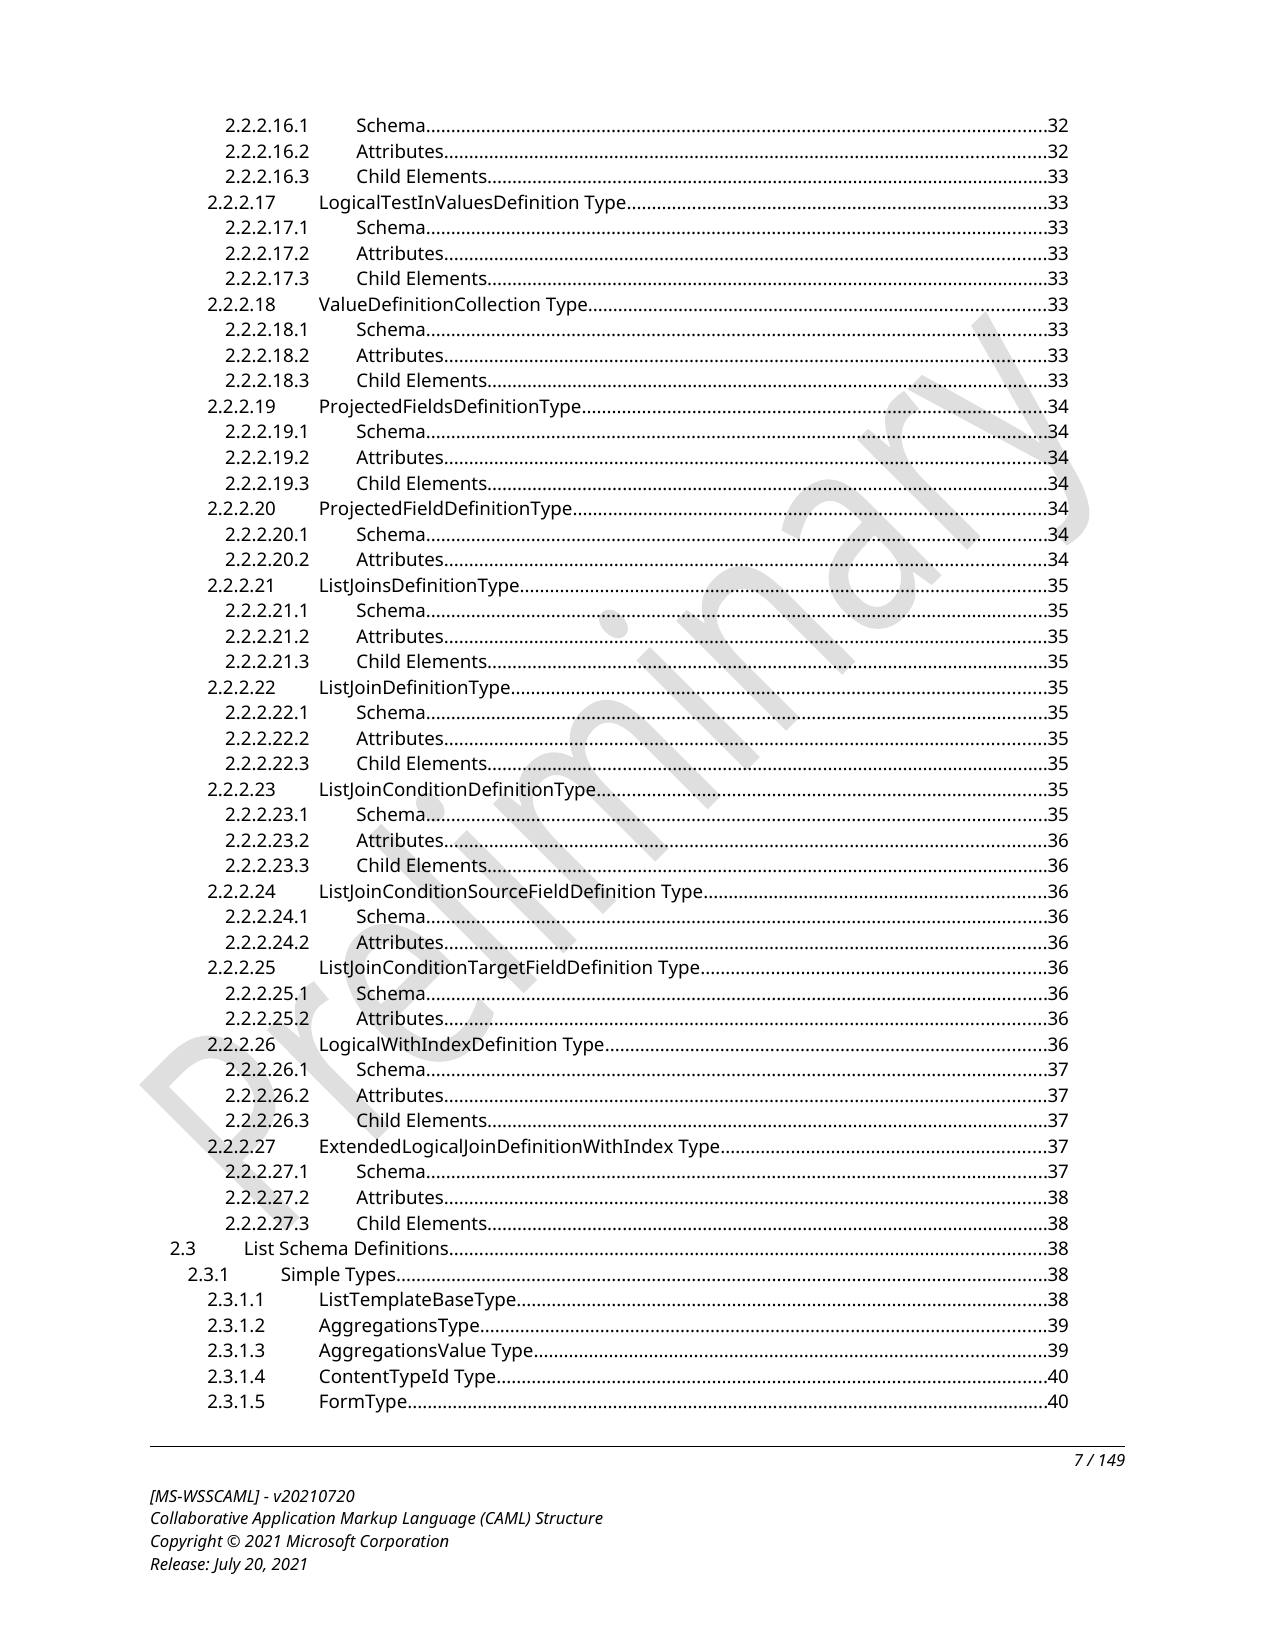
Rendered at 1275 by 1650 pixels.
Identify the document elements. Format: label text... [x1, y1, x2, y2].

text 2.2.2.16.3 Child Elements 33 [225, 163, 1078, 189]
text 2.2.2.21.2 Attributes 35 [225, 623, 1078, 648]
text 2.2.2.18.3 Child Elements 33 [225, 368, 1078, 393]
text 2.3.1.1 ListTemplateBaseType 38 [207, 1286, 1078, 1312]
text 2.2.2.26.3 Child Elements 37 [225, 1108, 1078, 1133]
text 2.2.2.17.1 Schema 33 [225, 214, 1078, 240]
text 2.3.1.2 AggregationsType 39 [207, 1312, 1078, 1337]
text 2.2.2.16.1 Schema 32 [225, 112, 1078, 138]
text 2.2.2.21.1 Schema 35 [225, 597, 1078, 623]
text 2.2.2.19.1 Schema 34 [225, 419, 1078, 444]
text 2.2.2.26.2 Attributes 37 [225, 1082, 1078, 1108]
text 2.2.2.17.3 Child Elements 33 [225, 266, 1078, 291]
text 2.2.2.18.2 Attributes 33 [225, 342, 1078, 368]
text 2.2.2.22.1 Schema 35 [225, 699, 1078, 725]
text 2.2.2.21.3 Child Elements 35 [225, 648, 1078, 674]
text 2.2.2.18 ValueDefinitionCollection Type 33 [207, 291, 1078, 317]
text 2.2.2.27 ExtendedLogicalJoinDefinitionWithIndex Type 37 [207, 1133, 1078, 1159]
text 2.3.1 Simple Types 38 [187, 1261, 1078, 1286]
text 2.3.1.5 FormType 40 [207, 1388, 1078, 1414]
text 2.3.1.3 AggregationsValue Type 39 [207, 1337, 1078, 1363]
text 2.2.2.24 ListJoinConditionSourceFieldDefinition Type 36 [207, 878, 1078, 904]
text 2.2.2.26 LogicalWithIndexDefinition Type 36 [207, 1031, 1078, 1057]
text 2.2.2.24.1 Schema 36 [225, 904, 1078, 929]
text 2.2.2.17.2 Attributes 33 [225, 240, 1078, 266]
text 2.2.2.16.2 Attributes 32 [225, 138, 1078, 163]
text 2.2.2.25.2 Attributes 36 [225, 1006, 1078, 1031]
text 2.2.2.24.2 Attributes 36 [225, 929, 1078, 955]
text 2.2.2.19.3 Child Elements 34 [225, 470, 1078, 495]
text 2.2.2.17 LogicalTestInValuesDefinition Type 33 [207, 189, 1078, 214]
text 2.2.2.21 ListJoinsDefinitionType 35 [207, 572, 1078, 597]
text 2.2.2.27.2 Attributes 38 [225, 1184, 1078, 1210]
text 2.2.2.19.2 Attributes 34 [225, 444, 1078, 470]
text 2.2.2.27.3 Child Elements 38 [225, 1210, 1078, 1235]
text 2.2.2.27.1 Schema 37 [225, 1159, 1078, 1184]
text 2.3 List Schema Definitions 38 [169, 1235, 1078, 1261]
text 2.2.2.18.1 Schema 33 [225, 317, 1078, 342]
text 2.2.2.22.2 Attributes 35 [225, 725, 1078, 751]
text 2.2.2.20 ProjectedFieldDefinitionType 34 [207, 495, 1078, 521]
text 2.2.2.19 ProjectedFieldsDefinitionType 34 [207, 393, 1078, 419]
text 2.2.2.23.1 Schema 35 [225, 802, 1078, 827]
text 2.2.2.25 ListJoinConditionTargetFieldDefinition Type 36 [207, 955, 1078, 980]
text 2.2.2.26.1 Schema 37 [225, 1057, 1078, 1082]
text 2.2.2.25.1 Schema 36 [225, 980, 1078, 1006]
text 2.2.2.23 ListJoinConditionDefinitionType 35 [207, 776, 1078, 802]
text 2.2.2.23.3 Child Elements 36 [225, 853, 1078, 878]
text 2.2.2.23.2 Attributes 36 [225, 827, 1078, 853]
text 2.2.2.22.3 Child Elements 35 [225, 751, 1078, 776]
text 2.2.2.22 ListJoinDefinitionType 35 [207, 674, 1078, 699]
text 2.2.2.20.2 Attributes 34 [225, 546, 1078, 572]
text 2.3.1.4 ContentTypeId Type 40 [207, 1363, 1078, 1388]
text 2.2.2.20.1 Schema 34 [225, 521, 1078, 546]
